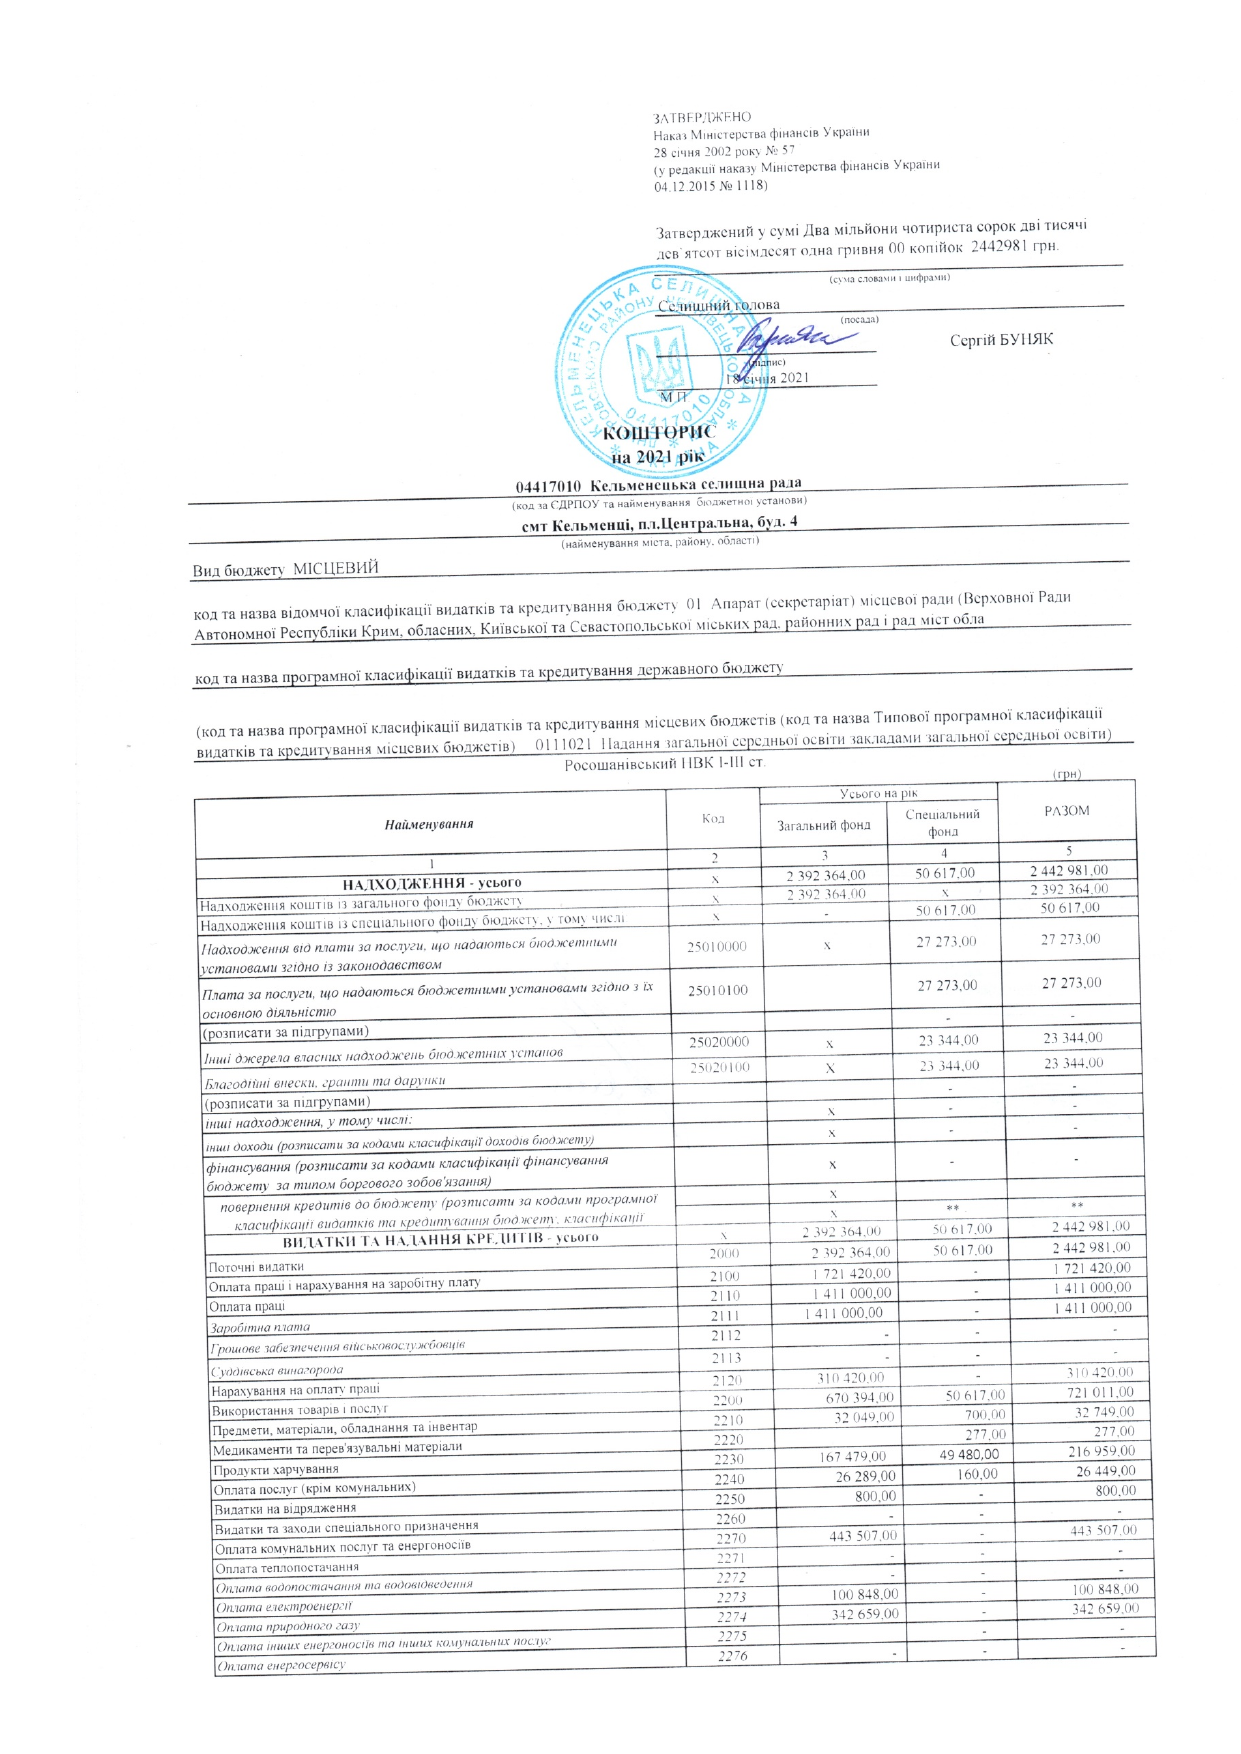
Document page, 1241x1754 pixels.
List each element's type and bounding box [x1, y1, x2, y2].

picture [75, 75, 1239, 1679]
